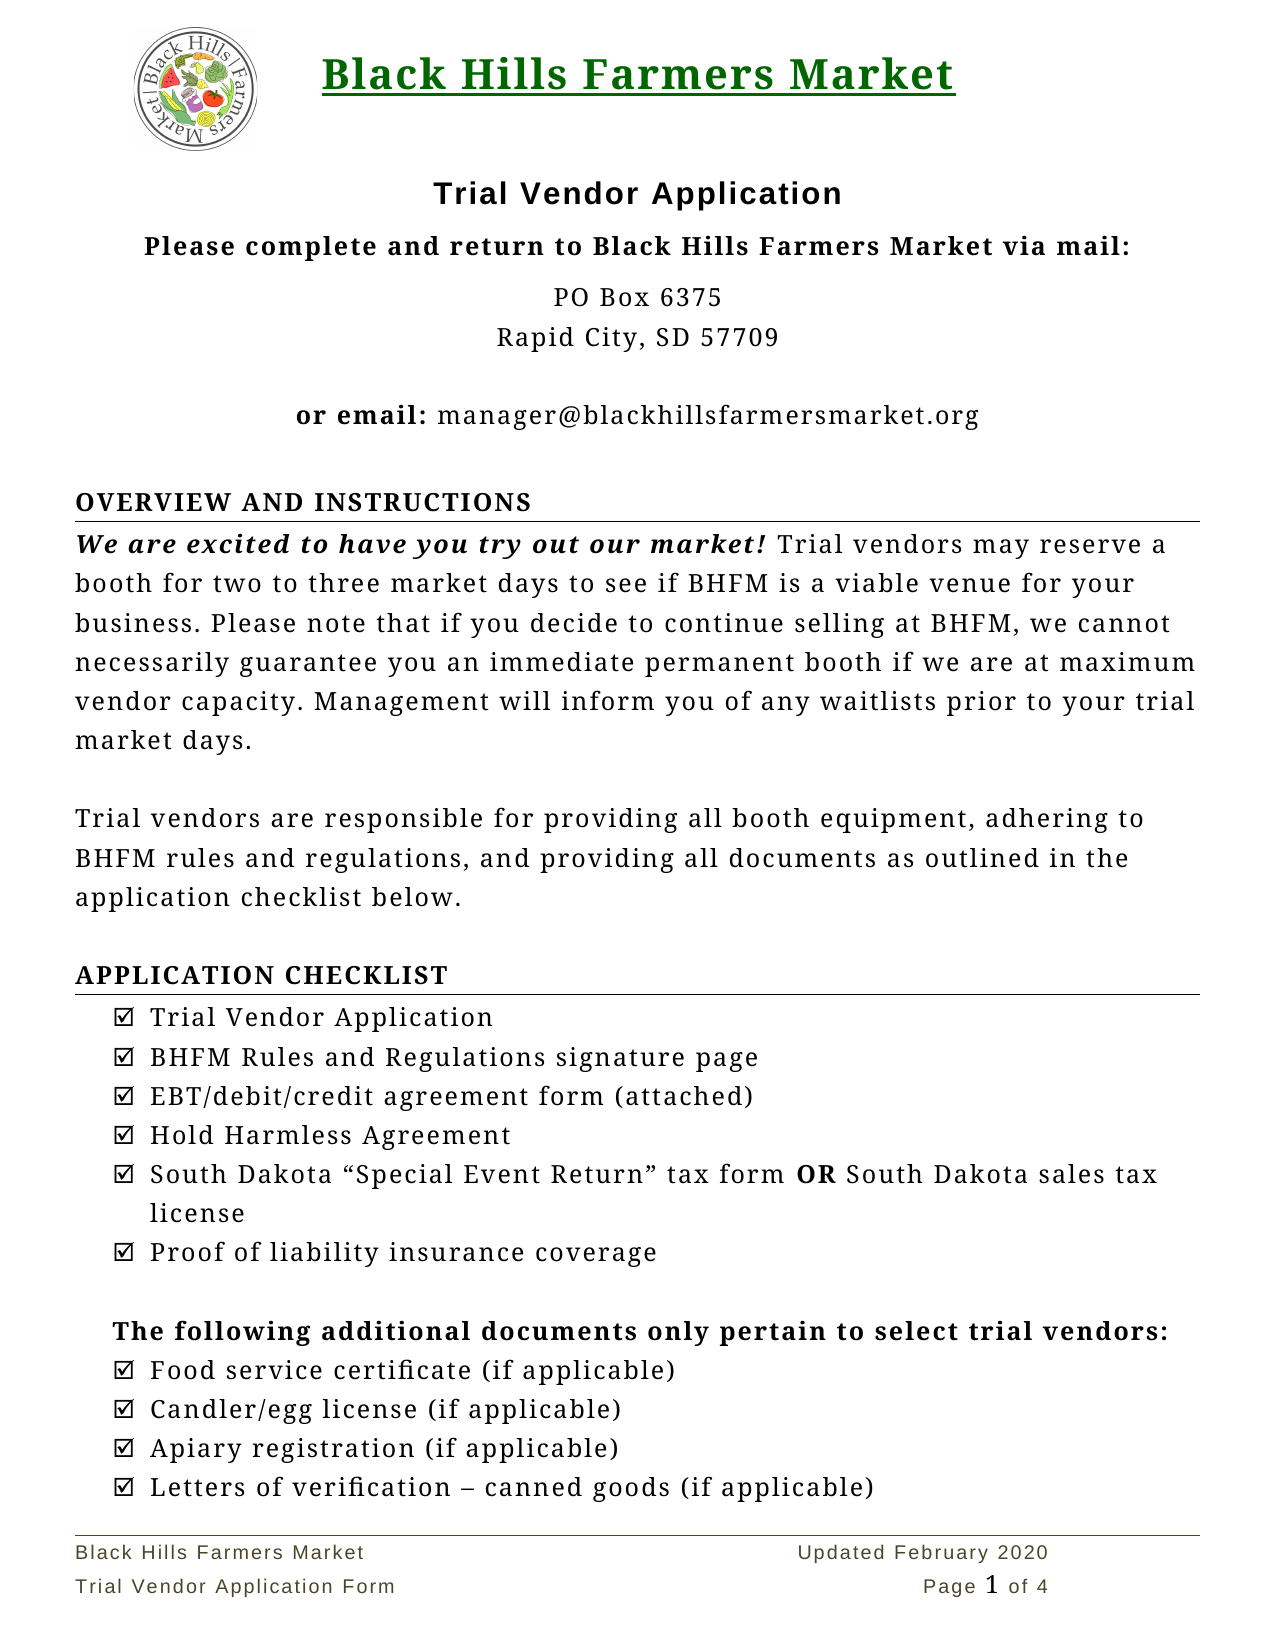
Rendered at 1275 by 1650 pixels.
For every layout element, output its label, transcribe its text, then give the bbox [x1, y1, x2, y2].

subtitle Trial Vendor Application [75, 175, 1200, 211]
text PO Box 6375 [75, 280, 1200, 314]
list Proof of liability insurance coverage [112, 1235, 1200, 1269]
text We are excited to have you try out our market! Trial vendors may reserve a booth for two to three market days to see if BHFM is a viable venue for your business. Please note that if you decide to continue selling at BHFM, we cannot necessarily guarantee you an immediate permanent booth if we are at maximum vendor capacity. Management will inform you of any waitlists prior to your trial market days. [75, 527, 1200, 757]
subtitle application Checklist [75, 958, 1200, 994]
text Please complete and return to Black Hills Farmers Market via mail: [75, 229, 1200, 263]
text The following additional documents only pertain to select trial vendors: [112, 1313, 1200, 1347]
list EBT/debit/credit agreement form (attached) [112, 1078, 1200, 1112]
text or email: manager@blackhillsfarmersmarket.org [75, 398, 1200, 432]
list BHFM Rules and Regulations signature page [112, 1039, 1200, 1073]
list Apiary registration (if applicable) [112, 1431, 1200, 1465]
list Letters of verification – canned goods (if applicable) [112, 1470, 1200, 1504]
list South Dakota “Special Event Return” tax form OR South Dakota sales tax license [112, 1157, 1200, 1230]
subtitle OVERVIEW and INstructions [75, 484, 1200, 521]
list Trial Vendor Application [112, 1000, 1200, 1034]
list Hold Harmless Agreement [112, 1117, 1200, 1152]
list Food service certificate (if applicable) [112, 1352, 1200, 1387]
text Trial vendors are responsible for providing all booth equipment, adhering to BHFM rules and regulations, and providing all documents as outlined in the application checklist below. [75, 801, 1200, 913]
list Candler/egg license (if applicable) [112, 1392, 1200, 1426]
text Rapid City, SD 57709 [75, 319, 1200, 353]
picture [133, 27, 258, 151]
